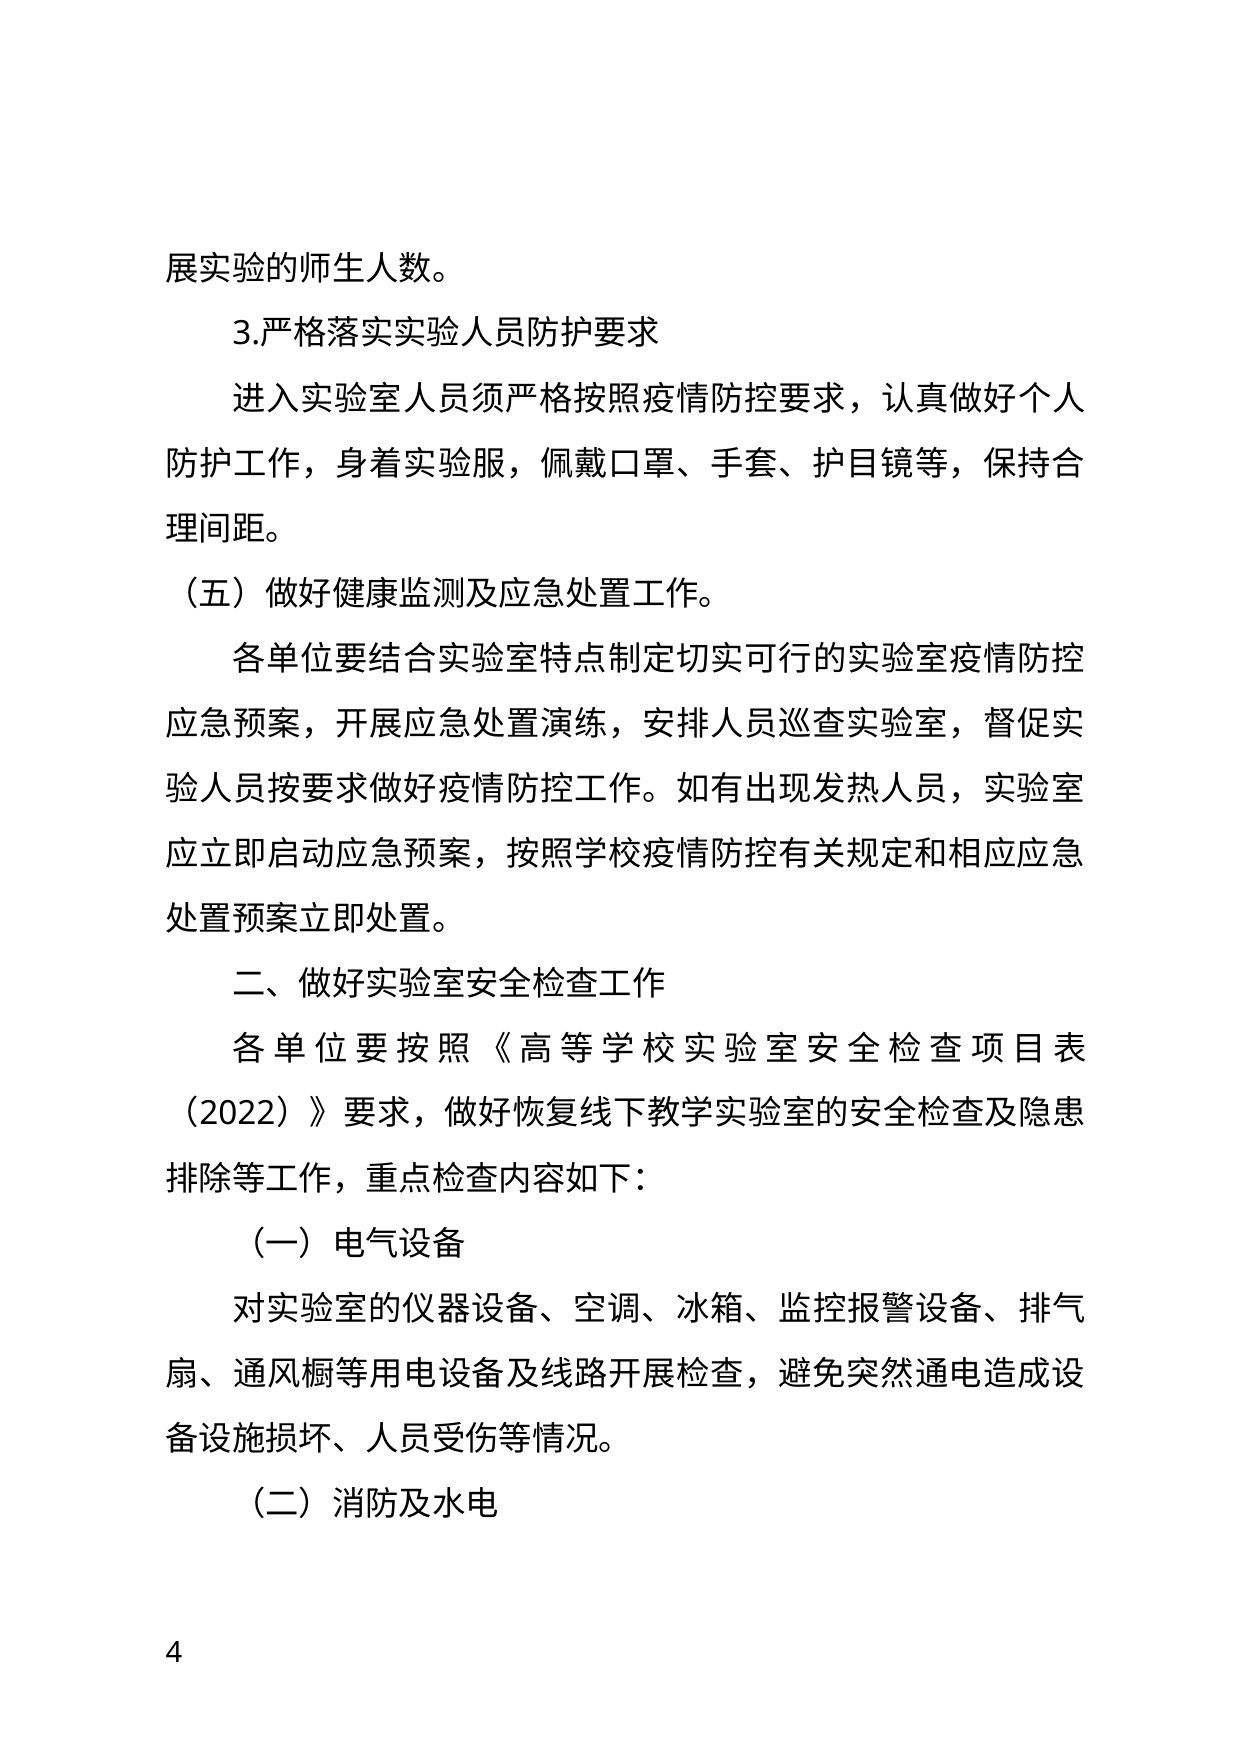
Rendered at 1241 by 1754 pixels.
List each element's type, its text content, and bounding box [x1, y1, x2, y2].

list （五）做好健康监测及应急处置工作。 [165, 558, 1087, 623]
list 消防及水电 [165, 1468, 1087, 1533]
list 对实验室的仪器设备、空调、冰箱、监控报警设备、排气扇、通风橱等用电设备及线路开展检查，避免突然通电造成设备设施损坏、人员受伤等情况。 [165, 1273, 1087, 1468]
list 二、做好实验室安全检查工作 [165, 948, 1087, 1013]
list 3.严格落实实验人员防护要求 [165, 298, 1087, 363]
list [165, 233, 1087, 298]
list 进入实验室人员须严格按照疫情防控要求，认真做好个人防护工作，身着实验服，佩戴口罩、手套、护目镜等，保持合理间距。 [165, 363, 1087, 558]
list 各单位要结合实验室特点制定切实可行的实验室疫情防控应急预案，开展应急处置演练，安排人员巡查实验室，督促实验人员按要求做好疫情防控工作。如有出现发热人员，实验室应立即启动应急预案，按照学校疫情防控有关规定和相应应急处置预案立即处置。 [165, 623, 1087, 948]
list 电气设备 [165, 1208, 1087, 1273]
list 各单位要按照《高等学校实验室安全检查项目表（2022）》要求，做好恢复线下教学实验室的安全检查及隐患排除等工作，重点检查内容如下： [165, 1013, 1087, 1208]
